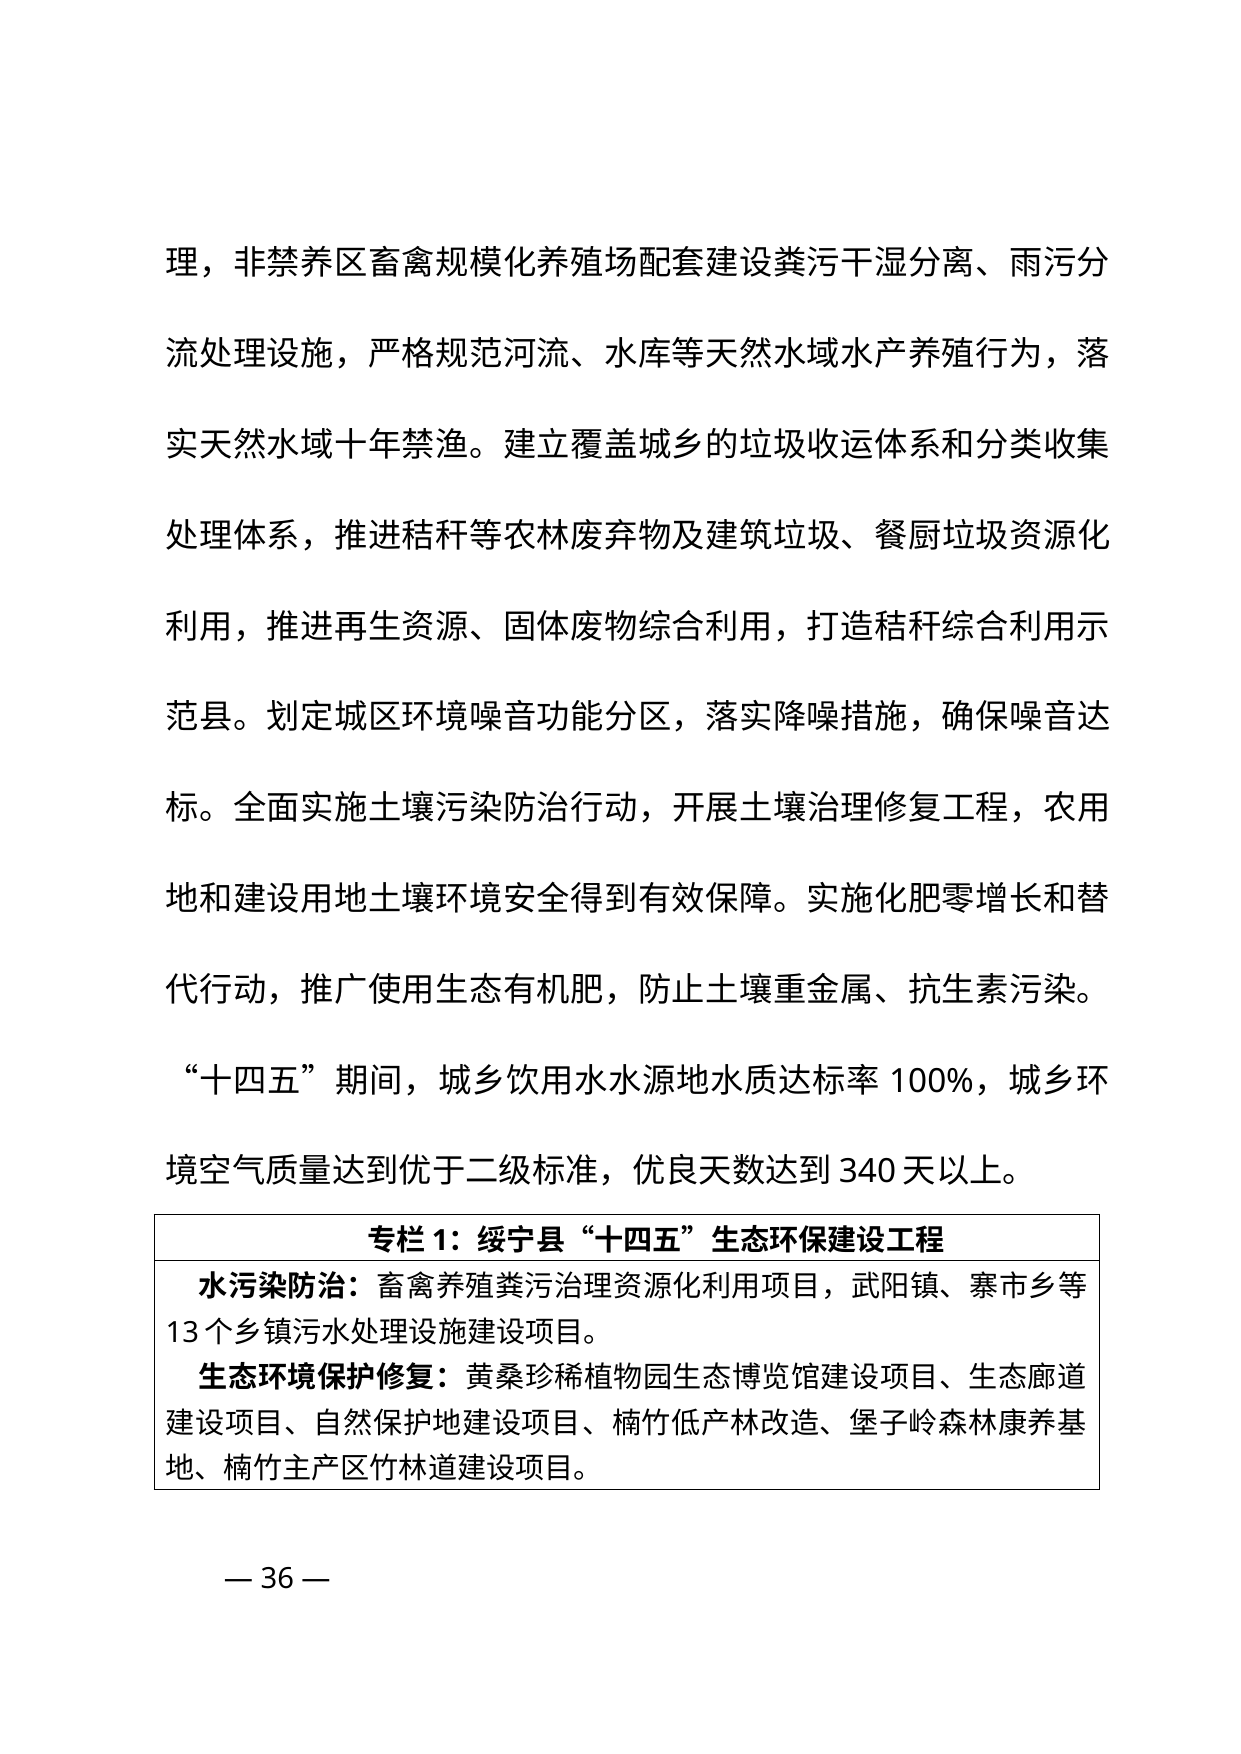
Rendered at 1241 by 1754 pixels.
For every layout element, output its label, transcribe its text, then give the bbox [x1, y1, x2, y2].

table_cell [155, 1261, 1099, 1488]
table_header 专栏1：绥宁县“十四五”生态环保建设工程 [155, 1215, 1099, 1260]
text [165, 215, 1110, 1214]
